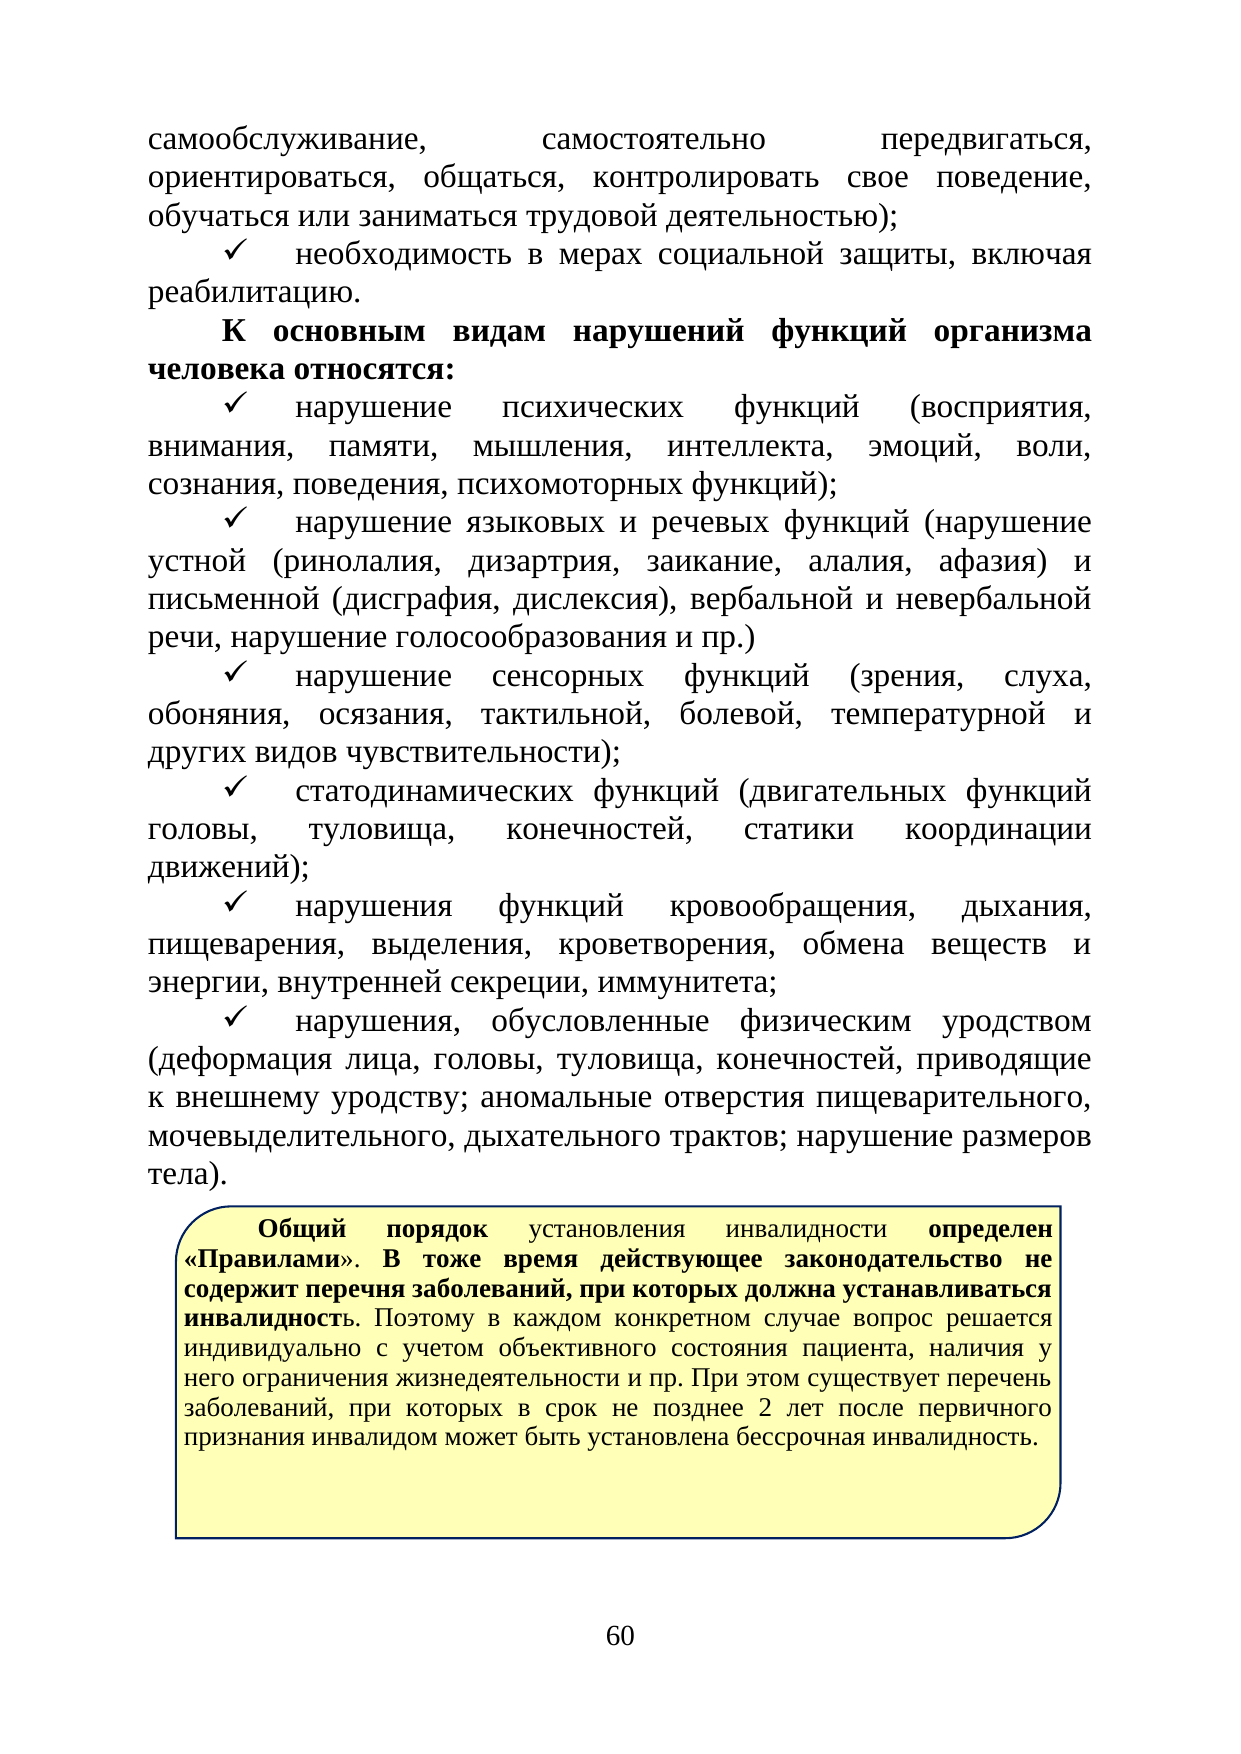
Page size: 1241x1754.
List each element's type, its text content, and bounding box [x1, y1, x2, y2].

list нарушение сенсорных функций (зрения, слуха, обоняния, осязания, тактильной, болевой, температурной и других видов чувствительности); [148, 655, 1092, 770]
list нарушение языковых и речевых функций (нарушение устной (ринолалия, дизартрия, заикание, алалия, афазия) и письменной (дисграфия, дислексия), вербальной и невербальной речи, нарушение голосообразования и пр.) [148, 501, 1092, 655]
list нарушения функций кровообращения, дыхания, пищеварения, выделения, кроветворения, обмена веществ и энергии, внутренней секреции, иммунитета; [148, 885, 1092, 1000]
list статодинамических функций (двигательных функций головы, туловища, конечностей, статики координации движений); [148, 770, 1092, 885]
list нарушения, обусловленные физическим уродством (деформация лица, головы, туловища, конечностей, приводящие к внешнему уродству; аномальные отверстия пищеварительного, мочевыделительного, дыхательного трактов; нарушение размеров тела). [148, 1000, 1092, 1191]
list нарушение психических функций (восприятия, внимания, памяти, мышления, интеллекта, эмоций, воли, сознания, поведения, психомоторных функций); [148, 386, 1092, 501]
list необходимость в мерах социальной защиты, включая реабилитацию. [148, 233, 1092, 310]
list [148, 118, 1092, 233]
list К основным видам нарушений функций организма человека относятся: [148, 310, 1092, 386]
